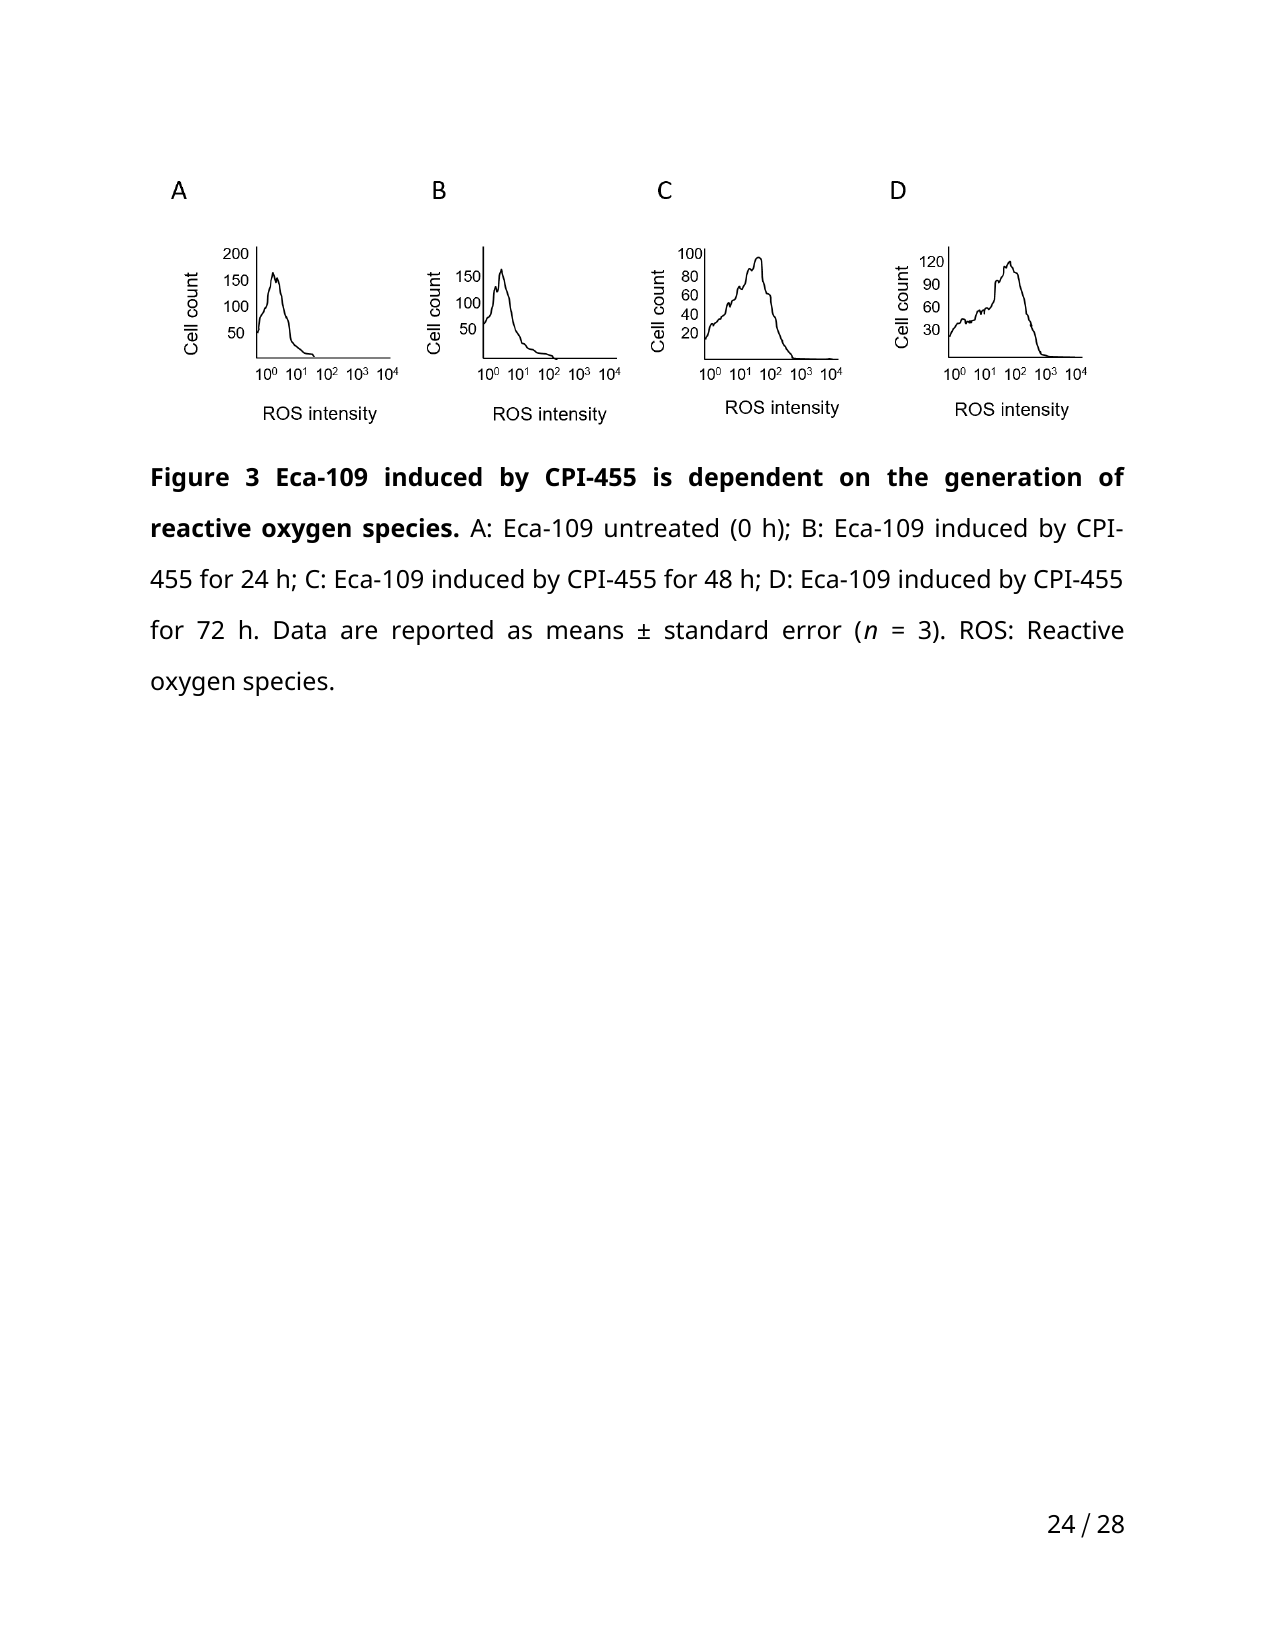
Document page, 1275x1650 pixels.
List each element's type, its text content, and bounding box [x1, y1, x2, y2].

picture [150, 150, 1125, 446]
text Figure 3 Eca-109 induced by CPI-455 is dependent on the generation of reactive oxygen species. A: Eca-109 untreated (0 h); B: Eca-109 induced by CPI-455 for 24 h; C: Eca-109 induced by CPI-455 for 48 h; D: Eca-109 induced by CPI-455 for 72 h. Data are reported as means ± standard error (n = 3). ROS: Reactive oxygen species. [150, 460, 1125, 698]
